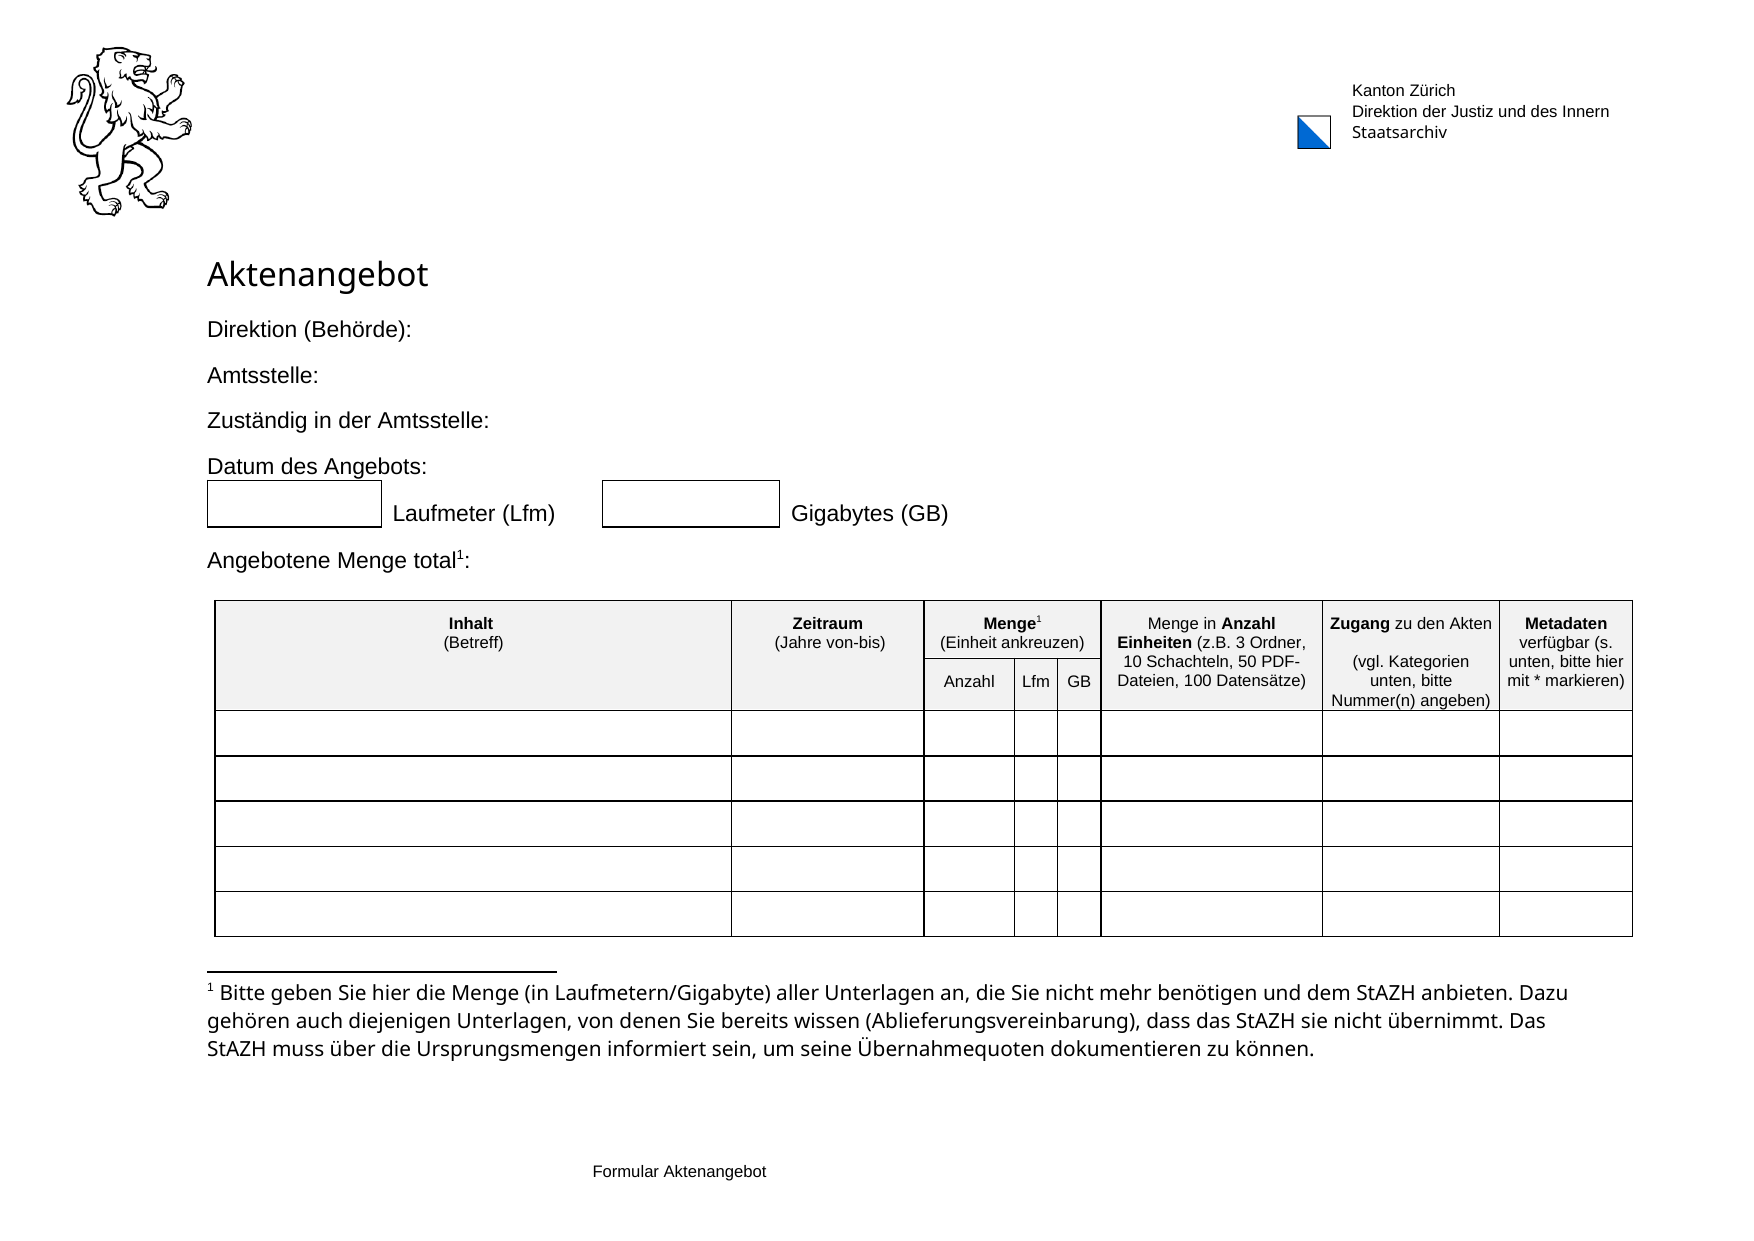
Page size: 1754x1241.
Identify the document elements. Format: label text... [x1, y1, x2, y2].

table_cell [1323, 892, 1499, 936]
table_header Zugang zu den Akten (vgl. Kategorien unten, bitte Nummer(n) angeben) [1323, 601, 1499, 709]
text Angebotene Menge total: [207, 542, 1606, 573]
table_cell [1058, 711, 1100, 755]
table_header Menge in Anzahl Einheiten (z.B. 3 Ordner, 10 Schachteln, 50 PDF-Dateien, 100 Datensätze) [1102, 601, 1322, 709]
table_cell [1323, 847, 1499, 891]
table_cell [732, 892, 923, 936]
text Amtsstelle: [207, 357, 1606, 388]
table_header Menge1 (Einheit ankreuzen) [925, 601, 1100, 657]
table_cell [1015, 892, 1057, 936]
text Zuständig in der Amtsstelle: [207, 402, 1606, 434]
picture [1296, 115, 1332, 150]
table_cell [1058, 892, 1100, 936]
table_cell [1102, 892, 1322, 936]
table_cell [732, 802, 923, 846]
text Aktenangebot [207, 251, 1606, 296]
table_cell [1323, 711, 1499, 755]
table_cell [216, 802, 731, 846]
table_cell [1015, 802, 1057, 846]
table_header [208, 481, 381, 526]
table_cell GB [1058, 659, 1100, 709]
table_cell [925, 757, 1014, 800]
table_header Zeitraum (Jahre von-bis) [732, 601, 923, 709]
table_cell [925, 892, 1014, 936]
table_header Laufmeter (Lfm) [382, 480, 602, 526]
table_cell [1500, 847, 1632, 891]
table_cell [1058, 847, 1100, 891]
table_cell [1500, 892, 1632, 936]
table_cell [925, 802, 1014, 846]
table_cell [216, 892, 731, 936]
table_cell [925, 847, 1014, 891]
table_cell Lfm [1015, 659, 1057, 709]
table_cell [732, 847, 923, 891]
table_cell [925, 711, 1014, 755]
table_cell [1058, 802, 1100, 846]
table_cell [216, 847, 731, 891]
text Direktion (Behörde): [207, 311, 1606, 342]
table_cell [1015, 847, 1057, 891]
table_cell Anzahl [925, 659, 1014, 709]
table_cell [1102, 802, 1322, 846]
text Datum des Angebots: [207, 448, 1606, 479]
table_cell [1323, 802, 1499, 846]
table_cell [1500, 802, 1632, 846]
table_cell [1323, 757, 1499, 800]
table_cell [1500, 711, 1632, 755]
table_cell [1102, 711, 1322, 755]
table_cell [216, 757, 731, 800]
table_cell [1058, 757, 1100, 800]
table_cell [1015, 711, 1057, 755]
table_cell [216, 711, 731, 755]
table_cell [1102, 757, 1322, 800]
table_header Inhalt (Betreff) [216, 601, 731, 709]
table_header Metadaten verfügbar (s. unten, bitte hier mit * markieren) [1500, 601, 1632, 709]
table_cell [1015, 757, 1057, 800]
table_header Gigabytes (GB) [780, 480, 986, 526]
table_cell [1102, 847, 1322, 891]
picture [59, 44, 196, 222]
table_cell [732, 757, 923, 800]
table_header [603, 481, 779, 526]
table_cell [1500, 757, 1632, 800]
table_cell [732, 711, 923, 755]
